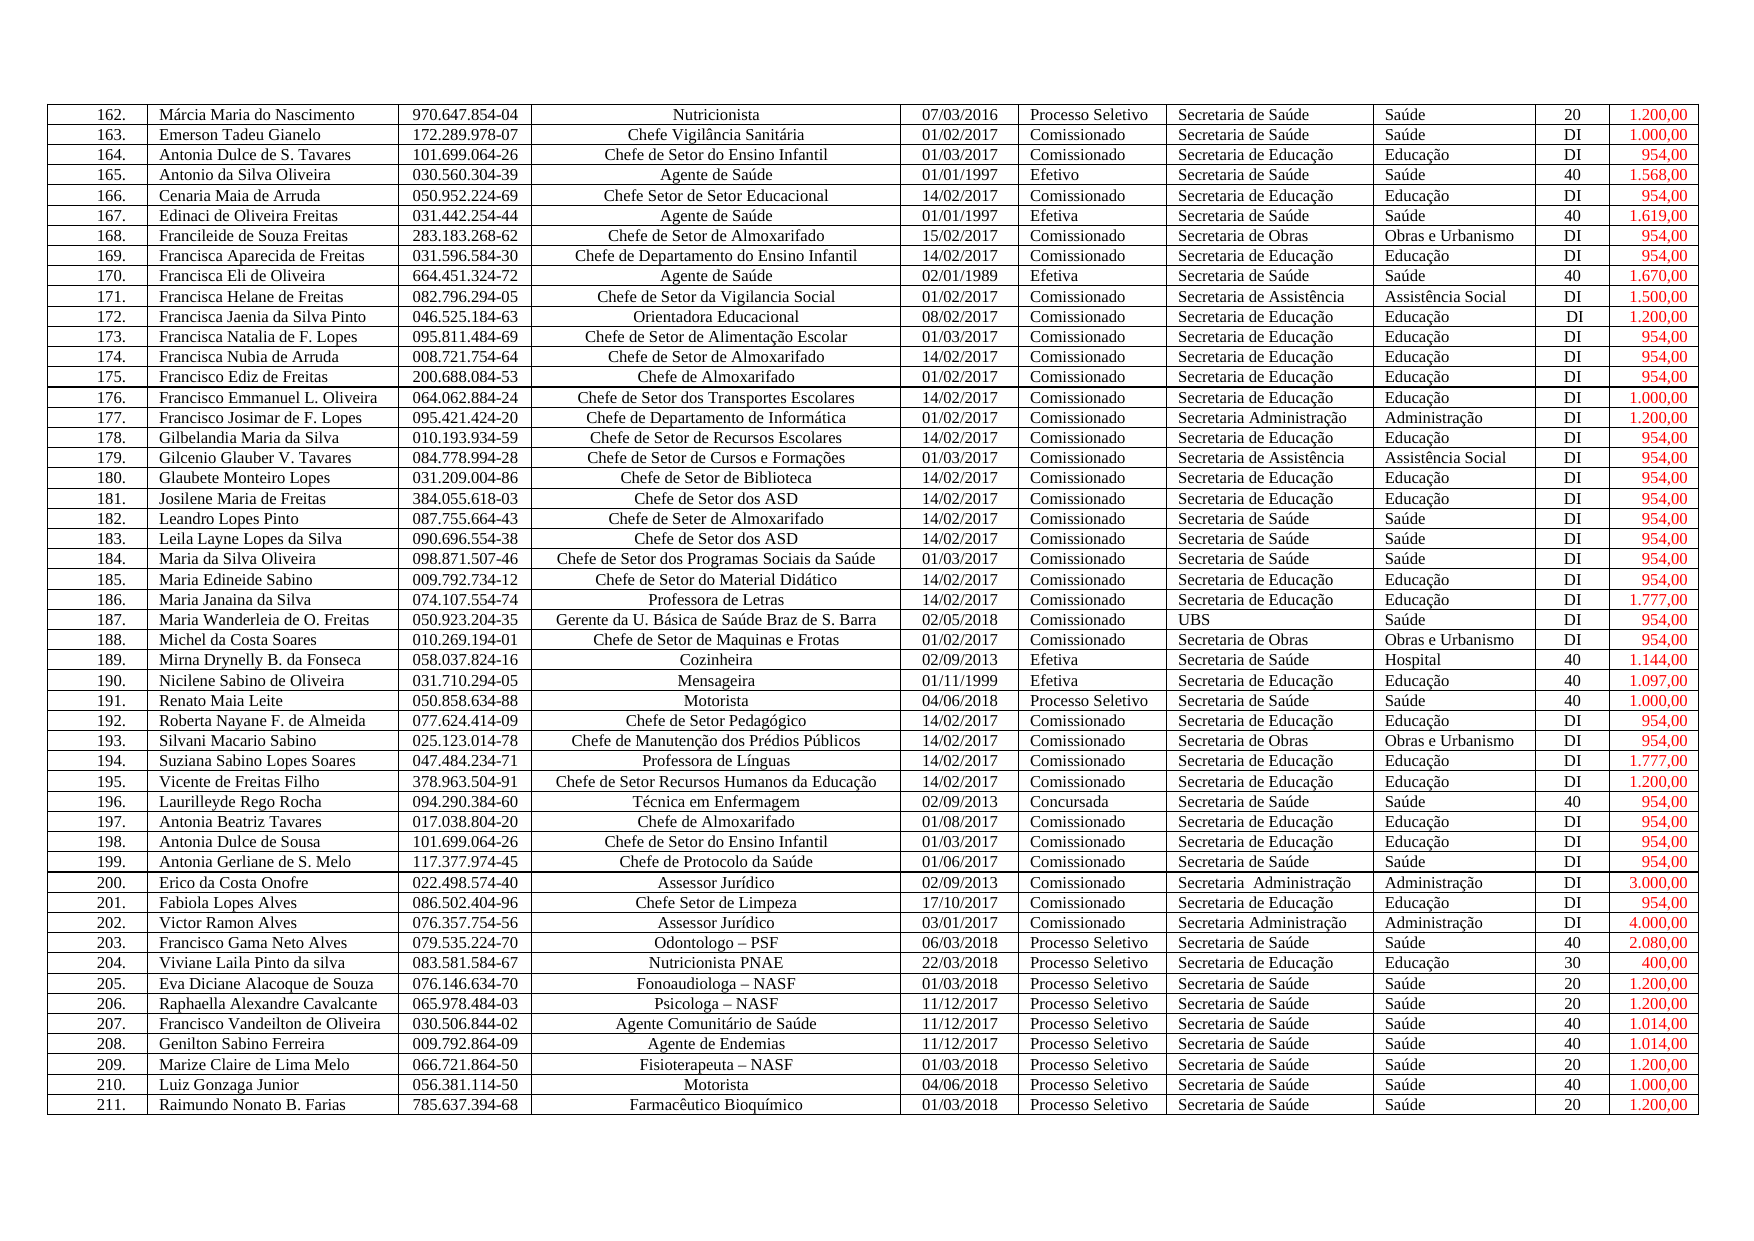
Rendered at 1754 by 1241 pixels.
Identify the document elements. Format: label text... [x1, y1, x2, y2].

table_cell [48, 246, 147, 265]
table_cell Saúde [1374, 1095, 1535, 1114]
table_cell [48, 1095, 147, 1114]
table_cell Saúde [1374, 165, 1535, 184]
table_cell Hospital [1374, 650, 1535, 669]
table_cell 009.792.864-09 [399, 1034, 531, 1053]
table_cell Gilbelandia Maria da Silva [148, 428, 398, 447]
table_cell Vicente de Freitas Filho [148, 771, 398, 791]
table_cell Secretaria de Obras [1167, 630, 1373, 649]
table_cell Secretaria de Saúde [1167, 125, 1373, 144]
table_cell 01/03/2017 [901, 549, 1018, 568]
table_cell Comissionado [1019, 711, 1166, 730]
table_cell DI [1536, 630, 1609, 649]
table_cell Processo Seletivo [1019, 933, 1166, 952]
table_cell 01/01/1997 [901, 206, 1018, 225]
table_cell [48, 1014, 147, 1033]
table_cell Educação [1374, 388, 1535, 407]
table_cell Secretaria de Saúde [1167, 852, 1373, 871]
table_cell [48, 468, 147, 487]
table_cell Saúde [1374, 792, 1535, 811]
table_cell Educação [1374, 590, 1535, 609]
table_cell Educação [1374, 327, 1535, 346]
table_cell 400,00 [1610, 953, 1698, 972]
table_cell 1.097,00 [1610, 670, 1698, 689]
table_cell 1.200,00 [1610, 994, 1698, 1013]
table_cell 01/03/2018 [901, 1095, 1018, 1114]
table_cell Efetiva [1019, 650, 1166, 669]
table_cell Antonia Dulce de S. Tavares [148, 145, 398, 164]
table_cell 08/02/2017 [901, 307, 1018, 326]
table_cell Cenaria Maia de Arruda [148, 185, 398, 204]
table_cell Secretaria de Saúde [1167, 206, 1373, 225]
table_cell Saúde [1374, 549, 1535, 568]
table_cell 02/09/2013 [901, 792, 1018, 811]
table_cell Secretaria de Educação [1167, 569, 1373, 588]
table_cell 02/05/2018 [901, 610, 1018, 629]
table_cell 40 [1536, 691, 1609, 710]
table_cell Educação [1374, 468, 1535, 487]
table_cell 954,00 [1610, 792, 1698, 811]
table_cell DI [1536, 428, 1609, 447]
table_cell Renato Maia Leite [148, 691, 398, 710]
table_cell Secretaria de Assistência [1167, 448, 1373, 467]
table_cell Motorista [532, 1075, 900, 1094]
table_cell 1.619,00 [1610, 206, 1698, 225]
table_cell DI [1536, 873, 1609, 892]
table_cell 076.146.634-70 [399, 974, 531, 993]
table_cell 3.000,00 [1610, 873, 1698, 892]
table_cell 025.123.014-78 [399, 731, 531, 750]
table_cell Fabiola Lopes Alves [148, 893, 398, 912]
table_cell Obras e Urbanismo [1374, 731, 1535, 750]
table_cell [48, 751, 147, 770]
table_cell 01/03/2017 [901, 145, 1018, 164]
table_cell 030.560.304-39 [399, 165, 531, 184]
table_cell Secretaria de Educação [1167, 751, 1373, 770]
table_cell Comissionado [1019, 731, 1166, 750]
table_cell 954,00 [1610, 630, 1698, 649]
table_cell Comissionado [1019, 327, 1166, 346]
table_cell 283.183.268-62 [399, 226, 531, 245]
table_cell [48, 206, 147, 225]
table_cell Leila Layne Lopes da Silva [148, 529, 398, 548]
table_cell Comissionado [1019, 489, 1166, 508]
table_cell Secretaria de Saúde [1167, 1054, 1373, 1073]
table_cell [48, 1075, 147, 1094]
table_cell 954,00 [1610, 428, 1698, 447]
table_cell 090.696.554-38 [399, 529, 531, 548]
table_cell 14/02/2017 [901, 590, 1018, 609]
table_cell DI [1536, 711, 1609, 730]
table_cell 1.200,00 [1610, 105, 1698, 124]
table_cell Nutricionista [532, 105, 900, 124]
table_cell Chefe de Almoxarifado [532, 812, 900, 831]
table_cell 056.381.114-50 [399, 1075, 531, 1094]
table_cell Francisca Nubia de Arruda [148, 347, 398, 366]
table_cell 30 [1536, 953, 1609, 972]
table_cell Secretaria de Saúde [1167, 933, 1373, 952]
table_cell Comissionado [1019, 347, 1166, 366]
table_cell [48, 307, 147, 326]
table_cell 064.062.884-24 [399, 388, 531, 407]
table_cell 1.000,00 [1610, 125, 1698, 144]
table_cell Agente de Saúde [532, 165, 900, 184]
table_cell Farmacêutico Bioquímico [532, 1095, 900, 1114]
table_cell DI [1536, 286, 1609, 306]
table_cell [48, 549, 147, 568]
table_cell Processo Seletivo [1019, 994, 1166, 1013]
table_cell Marize Claire de Lima Melo [148, 1054, 398, 1073]
table_cell 954,00 [1610, 529, 1698, 548]
table_cell Comissionado [1019, 125, 1166, 144]
table_cell [48, 731, 147, 750]
table_cell 1.014,00 [1610, 1014, 1698, 1033]
table_cell [48, 509, 147, 528]
table_cell Secretaria de Educação [1167, 953, 1373, 972]
table_cell 01/03/2018 [901, 974, 1018, 993]
table_cell 1.568,00 [1610, 165, 1698, 184]
table_cell Secretaria de Saúde [1167, 1014, 1373, 1033]
table_cell Maria da Silva Oliveira [148, 549, 398, 568]
table_cell Educação [1374, 307, 1535, 326]
table_cell 1.200,00 [1610, 408, 1698, 427]
table_cell Secretaria de Educação [1167, 893, 1373, 912]
table_cell 04/06/2018 [901, 1075, 1018, 1094]
table_cell Saúde [1374, 206, 1535, 225]
table_cell Assessor Jurídico [532, 913, 900, 932]
table_cell 954,00 [1610, 448, 1698, 467]
table_cell DI [1536, 771, 1609, 791]
table_cell Silvani Macario Sabino [148, 731, 398, 750]
table_cell Chefe de Setor do Ensino Infantil [532, 145, 900, 164]
table_cell Processo Seletivo [1019, 1095, 1166, 1114]
table_cell 07/03/2016 [901, 105, 1018, 124]
table_cell Secretaria de Educação [1167, 771, 1373, 791]
table_cell DI [1536, 448, 1609, 467]
table_cell 14/02/2017 [901, 185, 1018, 204]
table_cell 046.525.184-63 [399, 307, 531, 326]
table_cell Saúde [1374, 509, 1535, 528]
table_cell [48, 367, 147, 386]
table_cell Chefe de Setor da Vigilancia Social [532, 286, 900, 306]
table_cell Antonia Dulce de Sousa [148, 832, 398, 851]
table_cell Cozinheira [532, 650, 900, 669]
table_cell [48, 953, 147, 972]
table_cell 40 [1536, 792, 1609, 811]
table_cell 40 [1536, 1014, 1609, 1033]
table_cell 14/02/2017 [901, 489, 1018, 508]
table_cell Roberta Nayane F. de Almeida [148, 711, 398, 730]
table_cell Secretaria de Educação [1167, 327, 1373, 346]
table_cell 101.699.064-26 [399, 832, 531, 851]
table_cell Secretaria de Saúde [1167, 266, 1373, 285]
table_cell [48, 832, 147, 851]
table_cell Saúde [1374, 691, 1535, 710]
table_cell [48, 590, 147, 609]
table_cell Chefe de Setor de Almoxarifado [532, 226, 900, 245]
table_cell DI [1536, 509, 1609, 528]
table_cell DI [1536, 549, 1609, 568]
table_cell Assessor Jurídico [532, 873, 900, 892]
table_cell 200.688.084-53 [399, 367, 531, 386]
table_cell 20 [1536, 974, 1609, 993]
table_cell 14/02/2017 [901, 731, 1018, 750]
table_cell Secretaria de Saúde [1167, 994, 1373, 1013]
table_cell 01/03/2018 [901, 1054, 1018, 1073]
table_cell Chefe de Setor dos ASD [532, 489, 900, 508]
table_cell 01/08/2017 [901, 812, 1018, 831]
table_cell Professora de Letras [532, 590, 900, 609]
table_cell Secretaria de Assistência [1167, 286, 1373, 306]
table_cell 954,00 [1610, 569, 1698, 588]
table_cell Secretaria de Educação [1167, 812, 1373, 831]
table_cell Erico da Costa Onofre [148, 873, 398, 892]
table_cell Técnica em Enfermagem [532, 792, 900, 811]
table_cell Educação [1374, 185, 1535, 204]
table_cell Saúde [1374, 974, 1535, 993]
table_cell 01/02/2017 [901, 408, 1018, 427]
table_cell Orientadora Educacional [532, 307, 900, 326]
table_cell Comissionado [1019, 549, 1166, 568]
table_cell Francisca Eli de Oliveira [148, 266, 398, 285]
table_cell 378.963.504-91 [399, 771, 531, 791]
table_cell Processo Seletivo [1019, 974, 1166, 993]
table_cell Luiz Gonzaga Junior [148, 1075, 398, 1094]
table_cell 954,00 [1610, 509, 1698, 528]
table_cell [48, 428, 147, 447]
table_cell Secretaria de Saúde [1167, 691, 1373, 710]
table_cell Comissionado [1019, 509, 1166, 528]
table_cell 06/03/2018 [901, 933, 1018, 952]
table_cell 40 [1536, 1075, 1609, 1094]
table_cell [48, 347, 147, 366]
table_cell Raimundo Nonato B. Farias [148, 1095, 398, 1114]
table_cell Gilcenio Glauber V. Tavares [148, 448, 398, 467]
table_cell Comissionado [1019, 751, 1166, 770]
table_cell Chefe de Setor dos Transportes Escolares [532, 388, 900, 407]
table_cell Secretaria de Obras [1167, 226, 1373, 245]
table_cell Francileide de Souza Freitas [148, 226, 398, 245]
table_cell [48, 408, 147, 427]
table_cell 01/02/2017 [901, 367, 1018, 386]
table_cell Administração [1374, 913, 1535, 932]
table_cell Comissionado [1019, 529, 1166, 548]
table_cell [48, 226, 147, 245]
table_cell 14/02/2017 [901, 246, 1018, 265]
table_cell [48, 974, 147, 993]
table_cell 1.000,00 [1610, 388, 1698, 407]
table_cell 087.755.664-43 [399, 509, 531, 528]
table_cell Chefe de Setor de Cursos e Formações [532, 448, 900, 467]
table_cell DI [1536, 367, 1609, 386]
table_cell 970.647.854-04 [399, 105, 531, 124]
table_cell Márcia Maria do Nascimento [148, 105, 398, 124]
table_cell 01/02/2017 [901, 286, 1018, 306]
table_cell [48, 711, 147, 730]
table_cell Motorista [532, 691, 900, 710]
table_cell Saúde [1374, 125, 1535, 144]
table_cell Concursada [1019, 792, 1166, 811]
table_cell Viviane Laila Pinto da silva [148, 953, 398, 972]
table_cell 01/06/2017 [901, 852, 1018, 871]
table_cell 954,00 [1610, 610, 1698, 629]
table_cell Chefe de Setor de Almoxarifado [532, 347, 900, 366]
table_cell DI [1536, 327, 1609, 346]
table_cell Saúde [1374, 933, 1535, 952]
table_cell Processo Seletivo [1019, 1034, 1166, 1053]
table_cell 02/01/1989 [901, 266, 1018, 285]
table_cell Odontologo – PSF [532, 933, 900, 952]
table_cell Comissionado [1019, 307, 1166, 326]
table_cell Educação [1374, 711, 1535, 730]
table_cell Secretaria Administração [1167, 408, 1373, 427]
table_cell 40 [1536, 650, 1609, 669]
table_cell Chefe de Departamento do Ensino Infantil [532, 246, 900, 265]
table_cell 4.000,00 [1610, 913, 1698, 932]
table_cell Obras e Urbanismo [1374, 630, 1535, 649]
table_cell Educação [1374, 569, 1535, 588]
table_cell Comissionado [1019, 873, 1166, 892]
table_cell Francisca Helane de Freitas [148, 286, 398, 306]
table_cell Educação [1374, 771, 1535, 791]
table_cell 098.871.507-46 [399, 549, 531, 568]
table_cell 954,00 [1610, 852, 1698, 871]
table_cell Secretaria de Educação [1167, 590, 1373, 609]
table_cell Administração [1374, 408, 1535, 427]
table_cell Saúde [1374, 266, 1535, 285]
table_cell 084.778.994-28 [399, 448, 531, 467]
table_cell 1.200,00 [1610, 1095, 1698, 1114]
table_cell Educação [1374, 751, 1535, 770]
table_cell Educação [1374, 347, 1535, 366]
table_cell DI [1536, 751, 1609, 770]
table_cell Chefe Vigilância Sanitária [532, 125, 900, 144]
table_cell Chefe Setor de Setor Educacional [532, 185, 900, 204]
table_cell 17/10/2017 [901, 893, 1018, 912]
table_cell Chefe de Setor do Material Didático [532, 569, 900, 588]
table_cell Francisca Aparecida de Freitas [148, 246, 398, 265]
table_cell 954,00 [1610, 893, 1698, 912]
table_cell Chefe de Setor Pedagógico [532, 711, 900, 730]
table_cell 1.200,00 [1610, 307, 1698, 326]
table_cell Secretaria de Saúde [1167, 1075, 1373, 1094]
table_cell Processo Seletivo [1019, 1075, 1166, 1094]
table_cell 40 [1536, 933, 1609, 952]
table_cell [48, 105, 147, 124]
table_cell Comissionado [1019, 286, 1166, 306]
table_cell 172.289.978-07 [399, 125, 531, 144]
table_cell DI [1536, 529, 1609, 548]
table_cell Secretaria de Educação [1167, 185, 1373, 204]
table_cell 1.000,00 [1610, 1075, 1698, 1094]
table_cell DI [1536, 590, 1609, 609]
table_cell Edinaci de Oliveira Freitas [148, 206, 398, 225]
table_cell 077.624.414-09 [399, 711, 531, 730]
table_cell 1.500,00 [1610, 286, 1698, 306]
table_cell 14/02/2017 [901, 529, 1018, 548]
table_cell Secretaria de Saúde [1167, 105, 1373, 124]
table_cell 14/02/2017 [901, 751, 1018, 770]
table_cell [48, 489, 147, 508]
table_cell 010.269.194-01 [399, 630, 531, 649]
table_cell 02/09/2013 [901, 873, 1018, 892]
table_cell Fonoaudiologa – NASF [532, 974, 900, 993]
table_cell Mensageira [532, 670, 900, 689]
table_cell Educação [1374, 832, 1535, 851]
table_cell 01/02/2017 [901, 630, 1018, 649]
table_cell Francisco Vandeilton de Oliveira [148, 1014, 398, 1033]
table_cell [48, 286, 147, 306]
table_cell Educação [1374, 246, 1535, 265]
table_cell Secretaria de Educação [1167, 711, 1373, 730]
table_cell 20 [1536, 1054, 1609, 1073]
table_cell 954,00 [1610, 489, 1698, 508]
table_cell [48, 893, 147, 912]
table_cell DI [1536, 893, 1609, 912]
table_cell Comissionado [1019, 468, 1166, 487]
table_cell 1.200,00 [1610, 1054, 1698, 1073]
table_cell [48, 529, 147, 548]
table_cell 954,00 [1610, 327, 1698, 346]
table_cell Leandro Lopes Pinto [148, 509, 398, 528]
table_cell Suziana Sabino Lopes Soares [148, 751, 398, 770]
table_cell 079.535.224-70 [399, 933, 531, 952]
table_cell 20 [1536, 994, 1609, 1013]
table_cell Processo Seletivo [1019, 105, 1166, 124]
table_cell [48, 650, 147, 669]
table_cell [48, 691, 147, 710]
table_cell DI [1536, 812, 1609, 831]
table_cell Educação [1374, 953, 1535, 972]
table_cell Antonia Beatriz Tavares [148, 812, 398, 831]
table_cell DI [1536, 913, 1609, 932]
table_cell [48, 327, 147, 346]
table_cell DI [1536, 468, 1609, 487]
table_cell Efetivo [1019, 165, 1166, 184]
table_cell Secretaria de Saúde [1167, 165, 1373, 184]
table_cell Comissionado [1019, 448, 1166, 467]
table_cell 22/03/2018 [901, 953, 1018, 972]
table_cell DI [1536, 388, 1609, 407]
table_cell Saúde [1374, 852, 1535, 871]
table_cell Comissionado [1019, 832, 1166, 851]
table_cell 050.923.204-35 [399, 610, 531, 629]
table_cell Chefe de Departamento de Informática [532, 408, 900, 427]
table_cell Laurilleyde Rego Rocha [148, 792, 398, 811]
table_cell Secretaria de Saúde [1167, 529, 1373, 548]
table_cell Chefe de Setor dos ASD [532, 529, 900, 548]
table_cell Francisco Ediz de Freitas [148, 367, 398, 386]
table_cell Comissionado [1019, 408, 1166, 427]
table_cell 050.858.634-88 [399, 691, 531, 710]
table_cell DI [1536, 246, 1609, 265]
table_cell Chefe Setor de Limpeza [532, 893, 900, 912]
table_cell 14/02/2017 [901, 711, 1018, 730]
table_cell 076.357.754-56 [399, 913, 531, 932]
table_cell Nutricionista PNAE [532, 953, 900, 972]
table_cell Psicologa – NASF [532, 994, 900, 1013]
table_cell Obras e Urbanismo [1374, 226, 1535, 245]
table_cell 1.200,00 [1610, 771, 1698, 791]
table_cell 083.581.584-67 [399, 953, 531, 972]
table_cell 954,00 [1610, 711, 1698, 730]
table_cell Chefe de Setor do Ensino Infantil [532, 832, 900, 851]
table_cell Efetiva [1019, 206, 1166, 225]
table_cell Glaubete Monteiro Lopes [148, 468, 398, 487]
table_cell Processo Seletivo [1019, 1014, 1166, 1033]
table_cell 14/02/2017 [901, 569, 1018, 588]
table_cell 030.506.844-02 [399, 1014, 531, 1033]
table_cell 1.777,00 [1610, 751, 1698, 770]
table_cell 40 [1536, 670, 1609, 689]
table_cell Saúde [1374, 1054, 1535, 1073]
table_cell Processo Seletivo [1019, 1054, 1166, 1073]
table_cell 1.144,00 [1610, 650, 1698, 669]
table_cell Comissionado [1019, 226, 1166, 245]
table_cell DI [1536, 307, 1609, 326]
table_cell 095.811.484-69 [399, 327, 531, 346]
table_cell [48, 933, 147, 952]
table_cell Secretaria de Saúde [1167, 1034, 1373, 1053]
table_cell 010.193.934-59 [399, 428, 531, 447]
table_cell 01/03/2017 [901, 448, 1018, 467]
table_cell Comissionado [1019, 590, 1166, 609]
table_cell Saúde [1374, 1034, 1535, 1053]
table_cell Chefe de Setor de Alimentação Escolar [532, 327, 900, 346]
table_cell Educação [1374, 145, 1535, 164]
table_cell Chefe de Setor Recursos Humanos da Educação [532, 771, 900, 791]
table_cell Secretaria de Saúde [1167, 1095, 1373, 1114]
table_cell Emerson Tadeu Gianelo [148, 125, 398, 144]
table_cell 785.637.394-68 [399, 1095, 531, 1114]
table_cell 11/12/2017 [901, 994, 1018, 1013]
table_cell Chefe de Manutenção dos Prédios Públicos [532, 731, 900, 750]
table_cell [48, 266, 147, 285]
table_cell Eva Diciane Alacoque de Souza [148, 974, 398, 993]
table_cell Chefe de Almoxarifado [532, 367, 900, 386]
table_cell 01/03/2017 [901, 832, 1018, 851]
table_cell Mirna Drynelly B. da Fonseca [148, 650, 398, 669]
table_cell Comissionado [1019, 893, 1166, 912]
table_cell Secretaria de Educação [1167, 489, 1373, 508]
table_cell 008.721.754-64 [399, 347, 531, 366]
table_cell Secretaria de Educação [1167, 367, 1373, 386]
table_cell Francisco Emmanuel L. Oliveira [148, 388, 398, 407]
table_cell Secretaria Administração [1167, 873, 1373, 892]
table_cell Educação [1374, 812, 1535, 831]
table_cell 14/02/2017 [901, 468, 1018, 487]
table_cell [48, 852, 147, 871]
table_cell Comissionado [1019, 812, 1166, 831]
table_cell Secretaria de Educação [1167, 388, 1373, 407]
table_cell [48, 388, 147, 407]
table_cell 14/02/2017 [901, 428, 1018, 447]
table_cell Secretaria de Saúde [1167, 792, 1373, 811]
table_cell [48, 165, 147, 184]
table_cell Gerente da U. Básica de Saúde Braz de S. Barra [532, 610, 900, 629]
table_cell Educação [1374, 367, 1535, 386]
table_cell Comissionado [1019, 428, 1166, 447]
table_cell DI [1536, 832, 1609, 851]
table_cell Saúde [1374, 105, 1535, 124]
table_cell 02/09/2013 [901, 650, 1018, 669]
table_cell [48, 569, 147, 588]
table_cell Agente de Endemias [532, 1034, 900, 1053]
table_cell 01/11/1999 [901, 670, 1018, 689]
table_cell Comissionado [1019, 185, 1166, 204]
table_cell [48, 448, 147, 467]
table_cell Secretaria de Educação [1167, 145, 1373, 164]
table_cell Secretaria de Educação [1167, 468, 1373, 487]
table_cell Comissionado [1019, 388, 1166, 407]
table_cell Educação [1374, 893, 1535, 912]
table_cell Maria Wanderleia de O. Freitas [148, 610, 398, 629]
table_cell 1.670,00 [1610, 266, 1698, 285]
table_cell 074.107.554-74 [399, 590, 531, 609]
table_cell 14/02/2017 [901, 347, 1018, 366]
table_cell Secretaria de Obras [1167, 731, 1373, 750]
table_cell Educação [1374, 428, 1535, 447]
table_cell Agente de Saúde [532, 266, 900, 285]
table_cell Agente Comunitário de Saúde [532, 1014, 900, 1033]
table_cell 954,00 [1610, 468, 1698, 487]
table_cell Secretaria de Saúde [1167, 650, 1373, 669]
table_cell 095.421.424-20 [399, 408, 531, 427]
table_cell 954,00 [1610, 226, 1698, 245]
table_cell 01/02/2017 [901, 125, 1018, 144]
table_cell Saúde [1374, 529, 1535, 548]
table_cell 15/02/2017 [901, 226, 1018, 245]
table_cell Comissionado [1019, 771, 1166, 791]
table_cell Comissionado [1019, 630, 1166, 649]
table_cell Comissionado [1019, 610, 1166, 629]
table_cell Educação [1374, 670, 1535, 689]
table_cell Secretaria de Educação [1167, 347, 1373, 366]
table_cell Francisca Jaenia da Silva Pinto [148, 307, 398, 326]
table_cell 954,00 [1610, 367, 1698, 386]
table_cell 065.978.484-03 [399, 994, 531, 1013]
table_cell Antonia Gerliane de S. Melo [148, 852, 398, 871]
table_cell 20 [1536, 105, 1609, 124]
table_cell Francisco Gama Neto Alves [148, 933, 398, 952]
table_cell 11/12/2017 [901, 1014, 1018, 1033]
table_cell 954,00 [1610, 832, 1698, 851]
table_cell 40 [1536, 206, 1609, 225]
table_cell Comissionado [1019, 367, 1166, 386]
table_cell 954,00 [1610, 246, 1698, 265]
table_cell Josilene Maria de Freitas [148, 489, 398, 508]
table_cell Agente de Saúde [532, 206, 900, 225]
table_cell 017.038.804-20 [399, 812, 531, 831]
table_cell Chefe de Setor de Biblioteca [532, 468, 900, 487]
table_cell DI [1536, 569, 1609, 588]
table_cell Chefe de Setor dos Programas Sociais da Saúde [532, 549, 900, 568]
table_cell 1.200,00 [1610, 974, 1698, 993]
table_cell Maria Edineide Sabino [148, 569, 398, 588]
table_cell 066.721.864-50 [399, 1054, 531, 1073]
table_cell 031.209.004-86 [399, 468, 531, 487]
table_cell 1.777,00 [1610, 590, 1698, 609]
table_cell 031.596.584-30 [399, 246, 531, 265]
table_cell DI [1536, 852, 1609, 871]
table_cell 094.290.384-60 [399, 792, 531, 811]
table_cell 14/02/2017 [901, 509, 1018, 528]
table_cell Saúde [1374, 1075, 1535, 1094]
table_cell 954,00 [1610, 145, 1698, 164]
table_cell [48, 630, 147, 649]
table_cell Educação [1374, 489, 1535, 508]
table_cell 20 [1536, 1095, 1609, 1114]
table_cell Secretaria de Educação [1167, 670, 1373, 689]
table_cell 01/03/2017 [901, 327, 1018, 346]
table_cell DI [1536, 610, 1609, 629]
table_cell Chefe de Setor de Maquinas e Frotas [532, 630, 900, 649]
table_cell Assistência Social [1374, 448, 1535, 467]
table_cell 40 [1536, 165, 1609, 184]
table_cell Chefe de Setor de Recursos Escolares [532, 428, 900, 447]
table_cell 1.000,00 [1610, 691, 1698, 710]
table_cell Saúde [1374, 1014, 1535, 1033]
table_cell 050.952.224-69 [399, 185, 531, 204]
table_cell Comissionado [1019, 246, 1166, 265]
table_cell 082.796.294-05 [399, 286, 531, 306]
table_cell Secretaria de Educação [1167, 832, 1373, 851]
table_cell 2.080,00 [1610, 933, 1698, 952]
table_cell Francisca Natalia de F. Lopes [148, 327, 398, 346]
table_cell Secretaria de Saúde [1167, 549, 1373, 568]
table_cell 031.710.294-05 [399, 670, 531, 689]
table_cell [48, 1034, 147, 1053]
table_cell 384.055.618-03 [399, 489, 531, 508]
table_cell Genilton Sabino Ferreira [148, 1034, 398, 1053]
table_cell Saúde [1374, 994, 1535, 1013]
table_cell Secretaria de Educação [1167, 307, 1373, 326]
table_cell DI [1536, 489, 1609, 508]
table_cell 954,00 [1610, 812, 1698, 831]
table_cell UBS [1167, 610, 1373, 629]
table_cell [48, 125, 147, 144]
table_cell [48, 771, 147, 791]
table_cell Secretaria de Educação [1167, 428, 1373, 447]
table_cell 40 [1536, 266, 1609, 285]
table_cell Assistência Social [1374, 286, 1535, 306]
table_cell 047.484.234-71 [399, 751, 531, 770]
table_cell Secretaria de Saúde [1167, 509, 1373, 528]
table_cell 086.502.404-96 [399, 893, 531, 912]
table_cell DI [1536, 145, 1609, 164]
table_cell [48, 185, 147, 204]
table_cell Comissionado [1019, 852, 1166, 871]
table_cell 01/01/1997 [901, 165, 1018, 184]
table_cell Fisioterapeuta – NASF [532, 1054, 900, 1073]
table_cell 954,00 [1610, 731, 1698, 750]
table_cell [48, 792, 147, 811]
table_cell Secretaria de Educação [1167, 246, 1373, 265]
table_cell DI [1536, 731, 1609, 750]
table_cell 954,00 [1610, 549, 1698, 568]
table_cell 954,00 [1610, 185, 1698, 204]
table_cell Michel da Costa Soares [148, 630, 398, 649]
table_cell Francisco Josimar de F. Lopes [148, 408, 398, 427]
table_cell 04/06/2018 [901, 691, 1018, 710]
table_cell Efetiva [1019, 670, 1166, 689]
table_cell Efetiva [1019, 266, 1166, 285]
table_cell Raphaella Alexandre Cavalcante [148, 994, 398, 1013]
table_cell [48, 873, 147, 892]
table_cell 031.442.254-44 [399, 206, 531, 225]
table_cell 40 [1536, 1034, 1609, 1053]
table_cell DI [1536, 347, 1609, 366]
table_cell Chefe de Seter de Almoxarifado [532, 509, 900, 528]
table_cell [48, 812, 147, 831]
table_cell DI [1536, 226, 1609, 245]
table_cell Processo Seletivo [1019, 953, 1166, 972]
table_cell 058.037.824-16 [399, 650, 531, 669]
table_cell Comissionado [1019, 145, 1166, 164]
table_cell Saúde [1374, 610, 1535, 629]
table_cell 954,00 [1610, 347, 1698, 366]
table_cell 14/02/2017 [901, 388, 1018, 407]
table_cell 03/01/2017 [901, 913, 1018, 932]
table_cell Secretaria Administração [1167, 913, 1373, 932]
table_cell 101.699.064-26 [399, 145, 531, 164]
table_cell Administração [1374, 873, 1535, 892]
table_cell Secretaria de Saúde [1167, 974, 1373, 993]
table_cell [48, 610, 147, 629]
table_cell [48, 913, 147, 932]
table_cell Processo Seletivo [1019, 691, 1166, 710]
table_cell Nicilene Sabino de Oliveira [148, 670, 398, 689]
table_cell [48, 1054, 147, 1073]
table_cell Comissionado [1019, 913, 1166, 932]
table_cell Comissionado [1019, 569, 1166, 588]
table_cell [48, 994, 147, 1013]
table_cell Antonio da Silva Oliveira [148, 165, 398, 184]
table_cell 117.377.974-45 [399, 852, 531, 871]
table_cell 009.792.734-12 [399, 569, 531, 588]
table_cell Victor Ramon Alves [148, 913, 398, 932]
table_cell DI [1536, 408, 1609, 427]
table_cell Professora de Línguas [532, 751, 900, 770]
table_cell 022.498.574-40 [399, 873, 531, 892]
table_cell Maria Janaina da Silva [148, 590, 398, 609]
table_cell 1.014,00 [1610, 1034, 1698, 1053]
table_cell 664.451.324-72 [399, 266, 531, 285]
table_cell 14/02/2017 [901, 771, 1018, 791]
table_cell [48, 670, 147, 689]
table_cell DI [1536, 125, 1609, 144]
table_cell 11/12/2017 [901, 1034, 1018, 1053]
table_cell DI [1536, 185, 1609, 204]
table_cell Chefe de Protocolo da Saúde [532, 852, 900, 871]
table_cell [48, 145, 147, 164]
